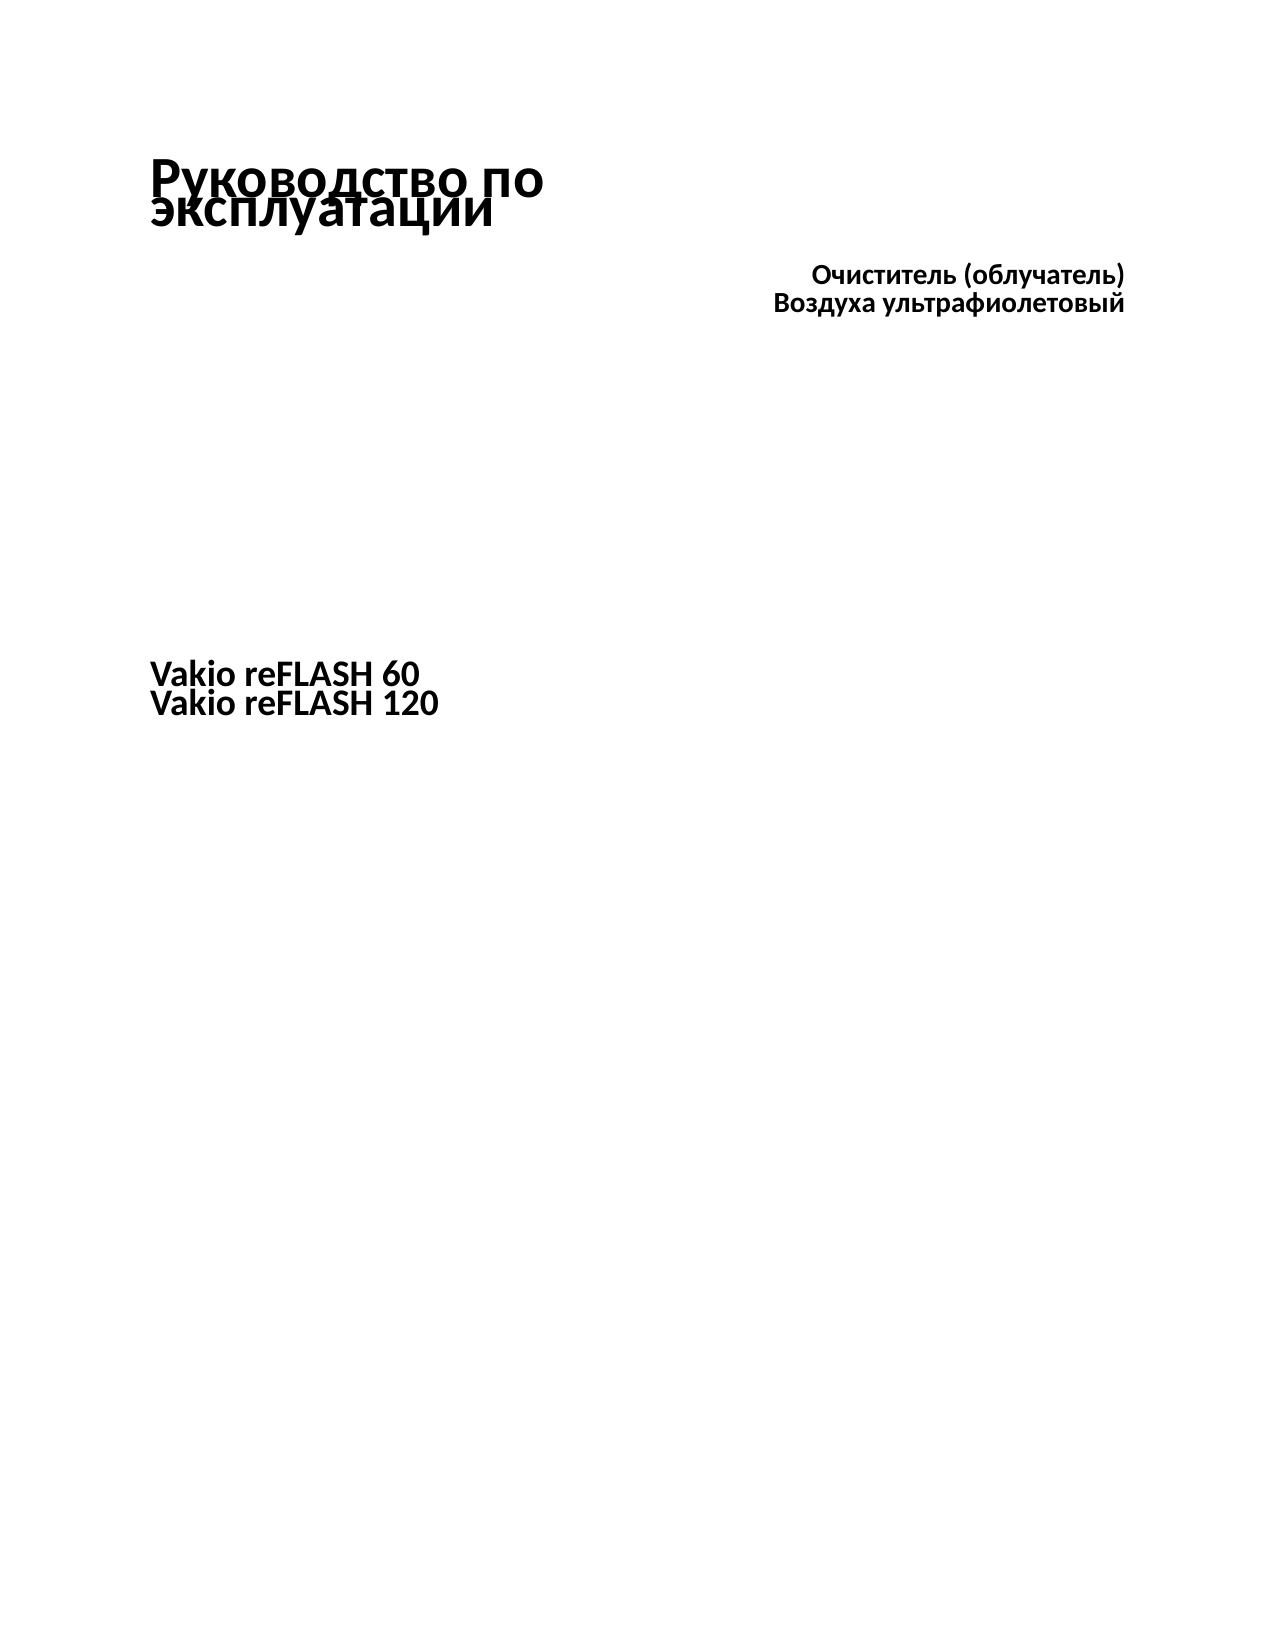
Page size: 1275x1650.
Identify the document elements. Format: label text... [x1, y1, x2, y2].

text эксплуатации [303, 204, 423, 232]
text Руководство по [356, 175, 1125, 204]
text Руководство по [219, 175, 337, 204]
text эксплуатации [424, 204, 1125, 232]
text Руководство по [161, 175, 191, 204]
text Очиститель (облучатель) [150, 261, 1125, 290]
text Vakio reFLASH 60 [150, 664, 1125, 692]
text Vakio reFLASH 120 [150, 692, 1125, 721]
text эксплуатации [150, 204, 299, 232]
text Воздуха ультрафиолетовый [150, 290, 1125, 319]
